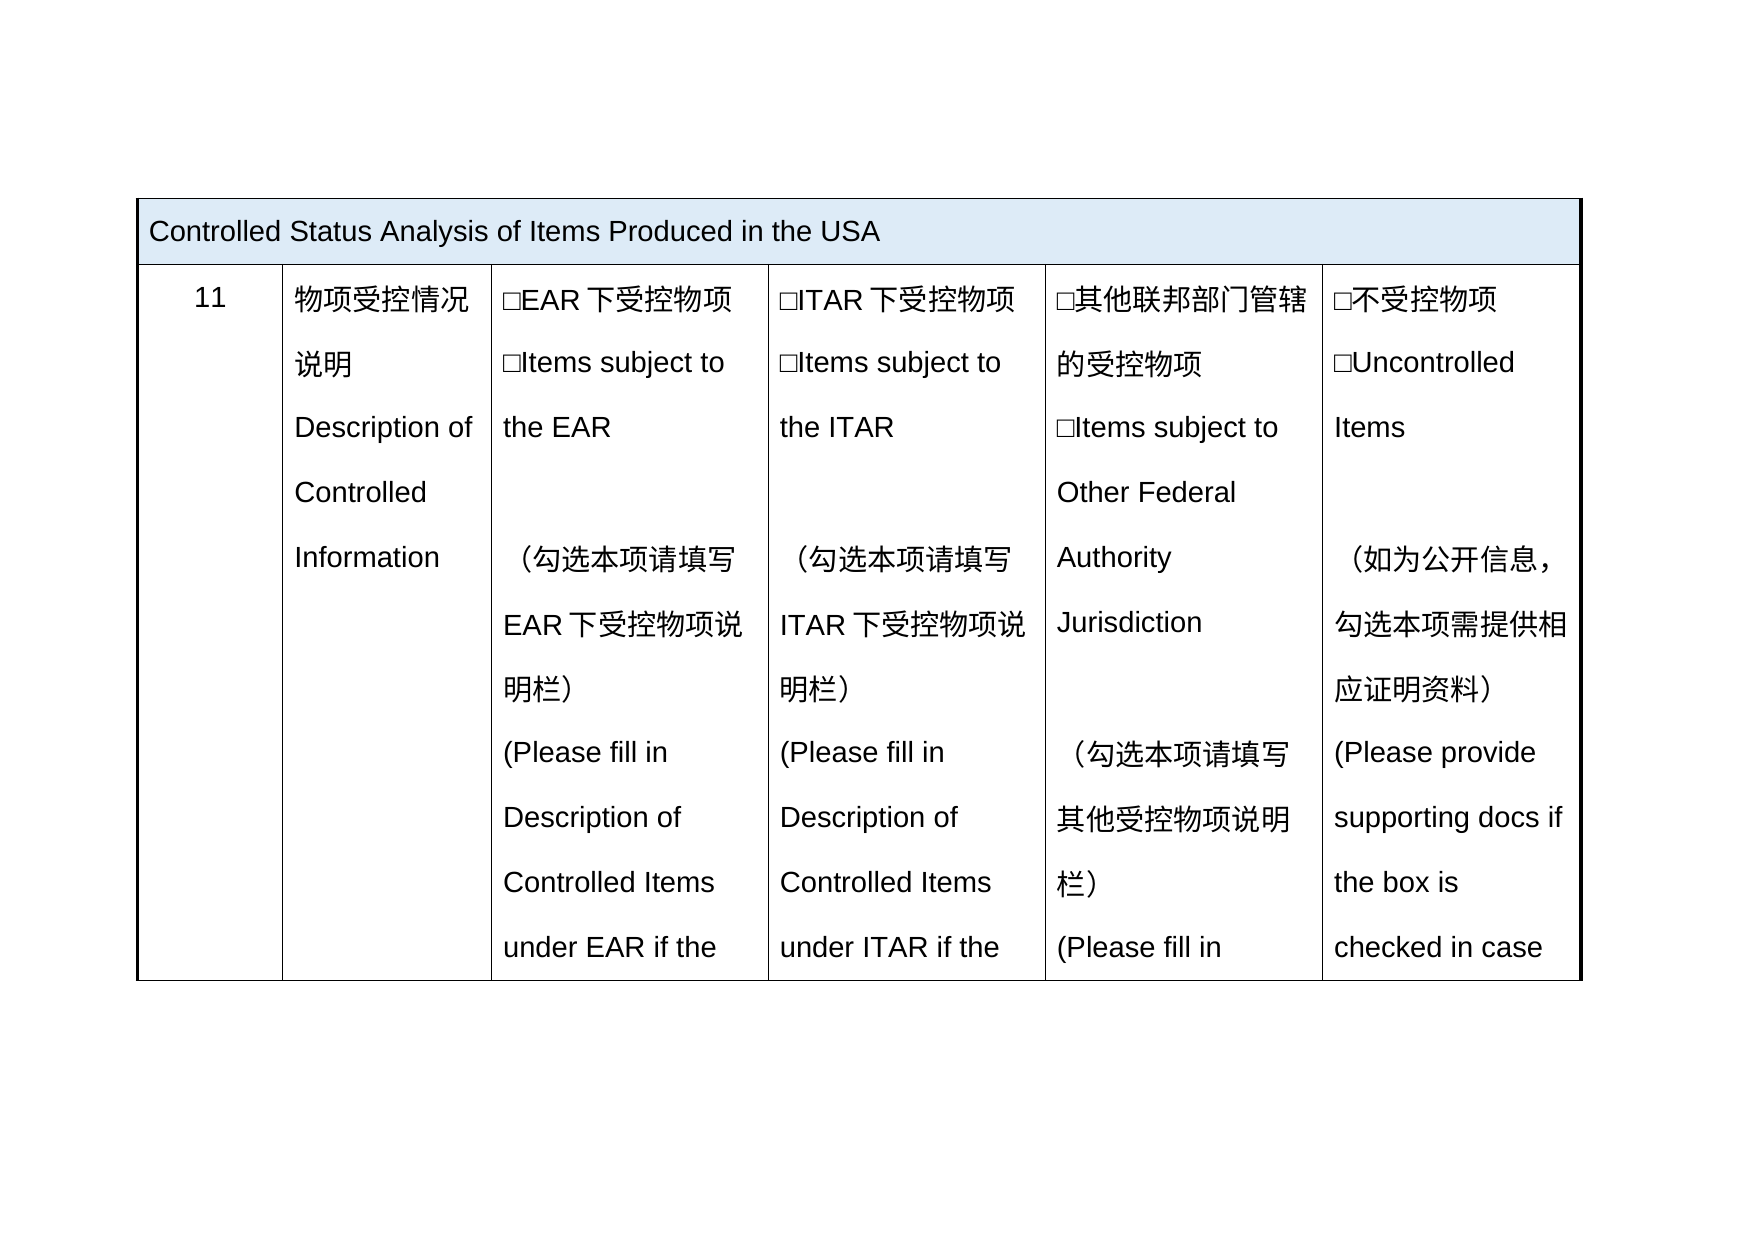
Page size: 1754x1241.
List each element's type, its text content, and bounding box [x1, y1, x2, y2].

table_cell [492, 265, 768, 980]
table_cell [1046, 265, 1322, 980]
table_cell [1323, 265, 1579, 980]
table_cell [769, 265, 1045, 980]
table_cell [139, 199, 1579, 264]
table_cell 11 [139, 265, 282, 980]
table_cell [283, 265, 491, 980]
